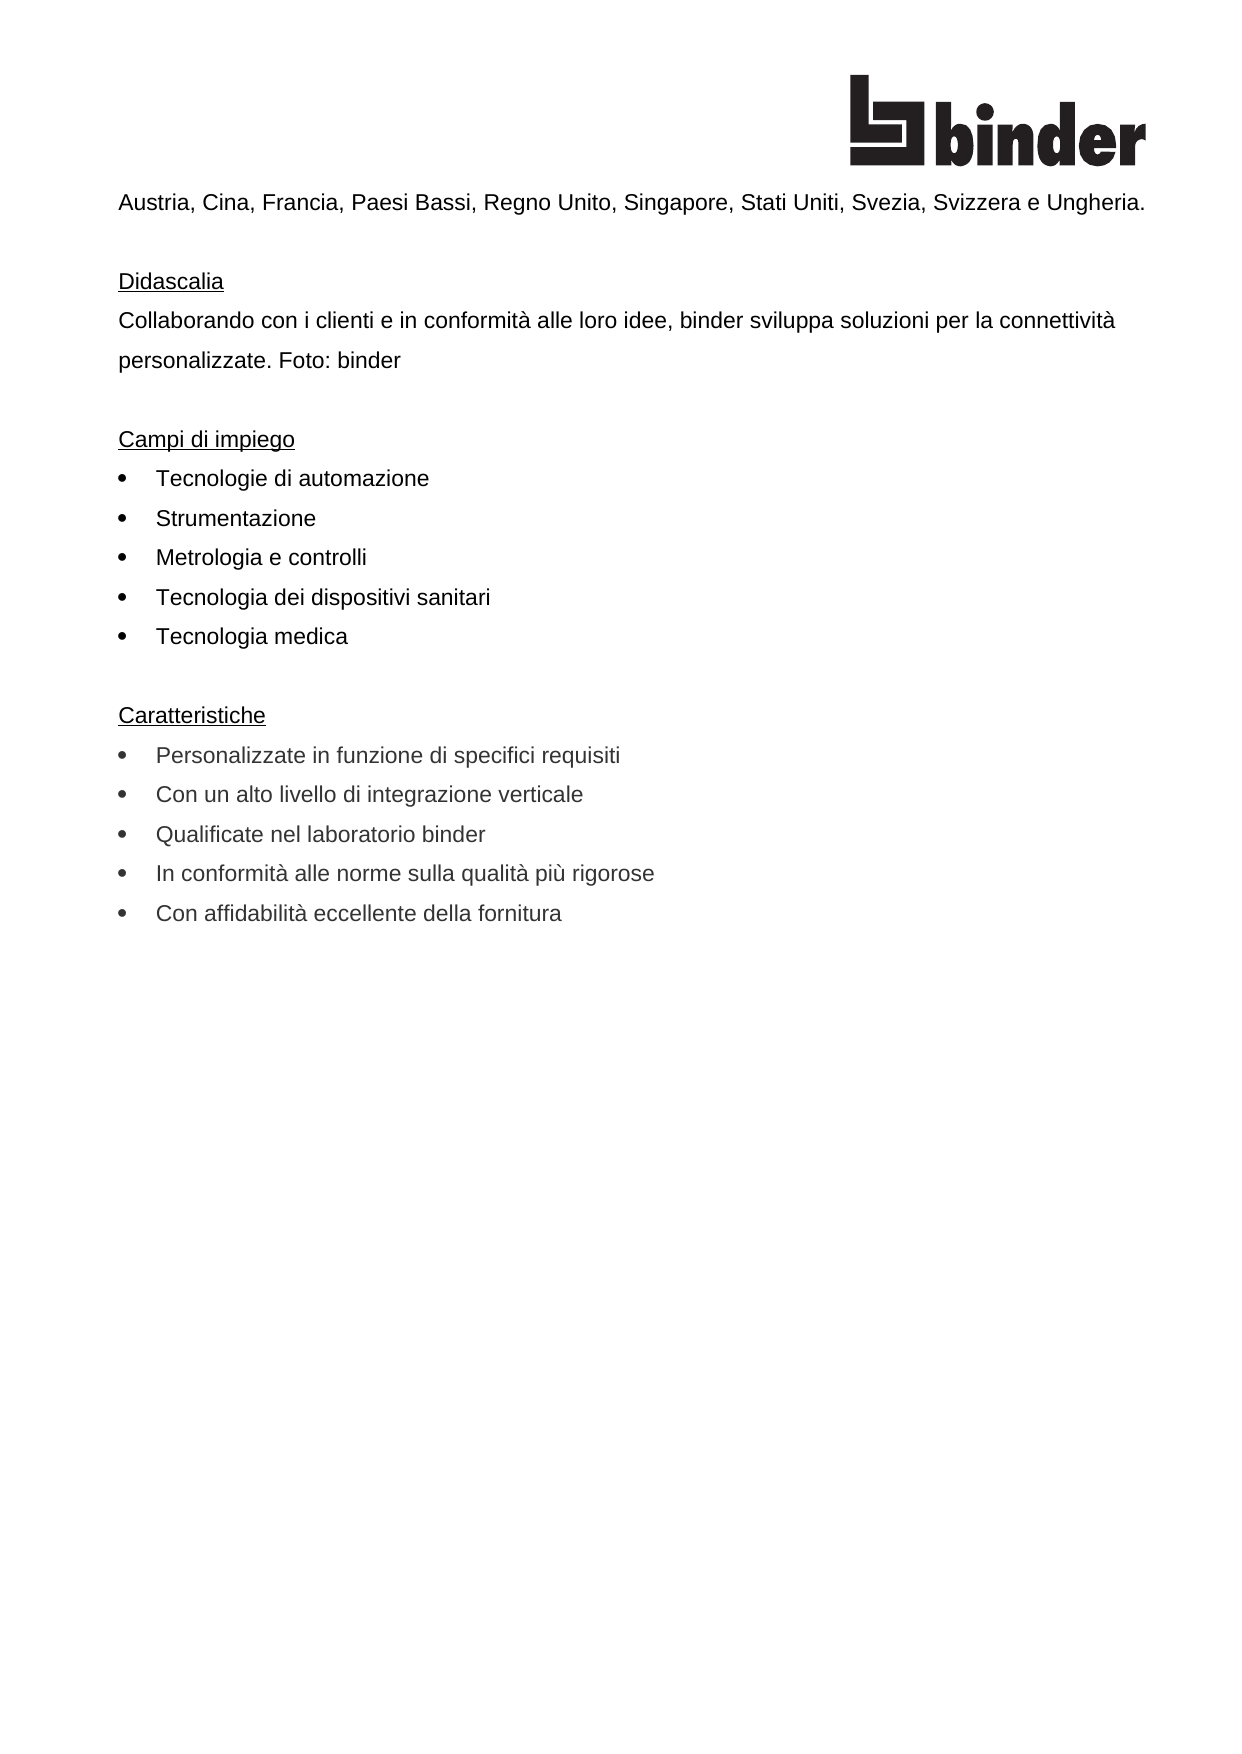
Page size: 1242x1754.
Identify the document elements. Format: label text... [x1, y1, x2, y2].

list Tecnologia dei dispositivi sanitari [118, 584, 1148, 610]
list Metrologia e controlli [118, 544, 1148, 571]
list Strumentazione [118, 505, 1148, 531]
list Con un alto livello di integrazione verticale [118, 781, 1148, 807]
list Personalizzate in funzione di specifici requisiti [118, 742, 1148, 768]
list Tecnologie di automazione [118, 465, 1148, 492]
list Con affidabilità eccellente della fornitura [118, 899, 1148, 926]
list In conformità alle norme sulla qualità più rigorose [118, 860, 1148, 886]
text Caratteristiche [118, 702, 1148, 728]
list Tecnologia medica [118, 623, 1148, 649]
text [118, 189, 1148, 215]
list Qualificate nel laboratorio binder [118, 821, 1148, 847]
text Collaborando con i clienti e in conformità alle loro idee, binder sviluppa soluzioni per la connettività personalizzate. Foto: binder [118, 307, 1148, 373]
text Campi di impiego [118, 426, 1148, 452]
text Didascalia [118, 268, 1148, 294]
